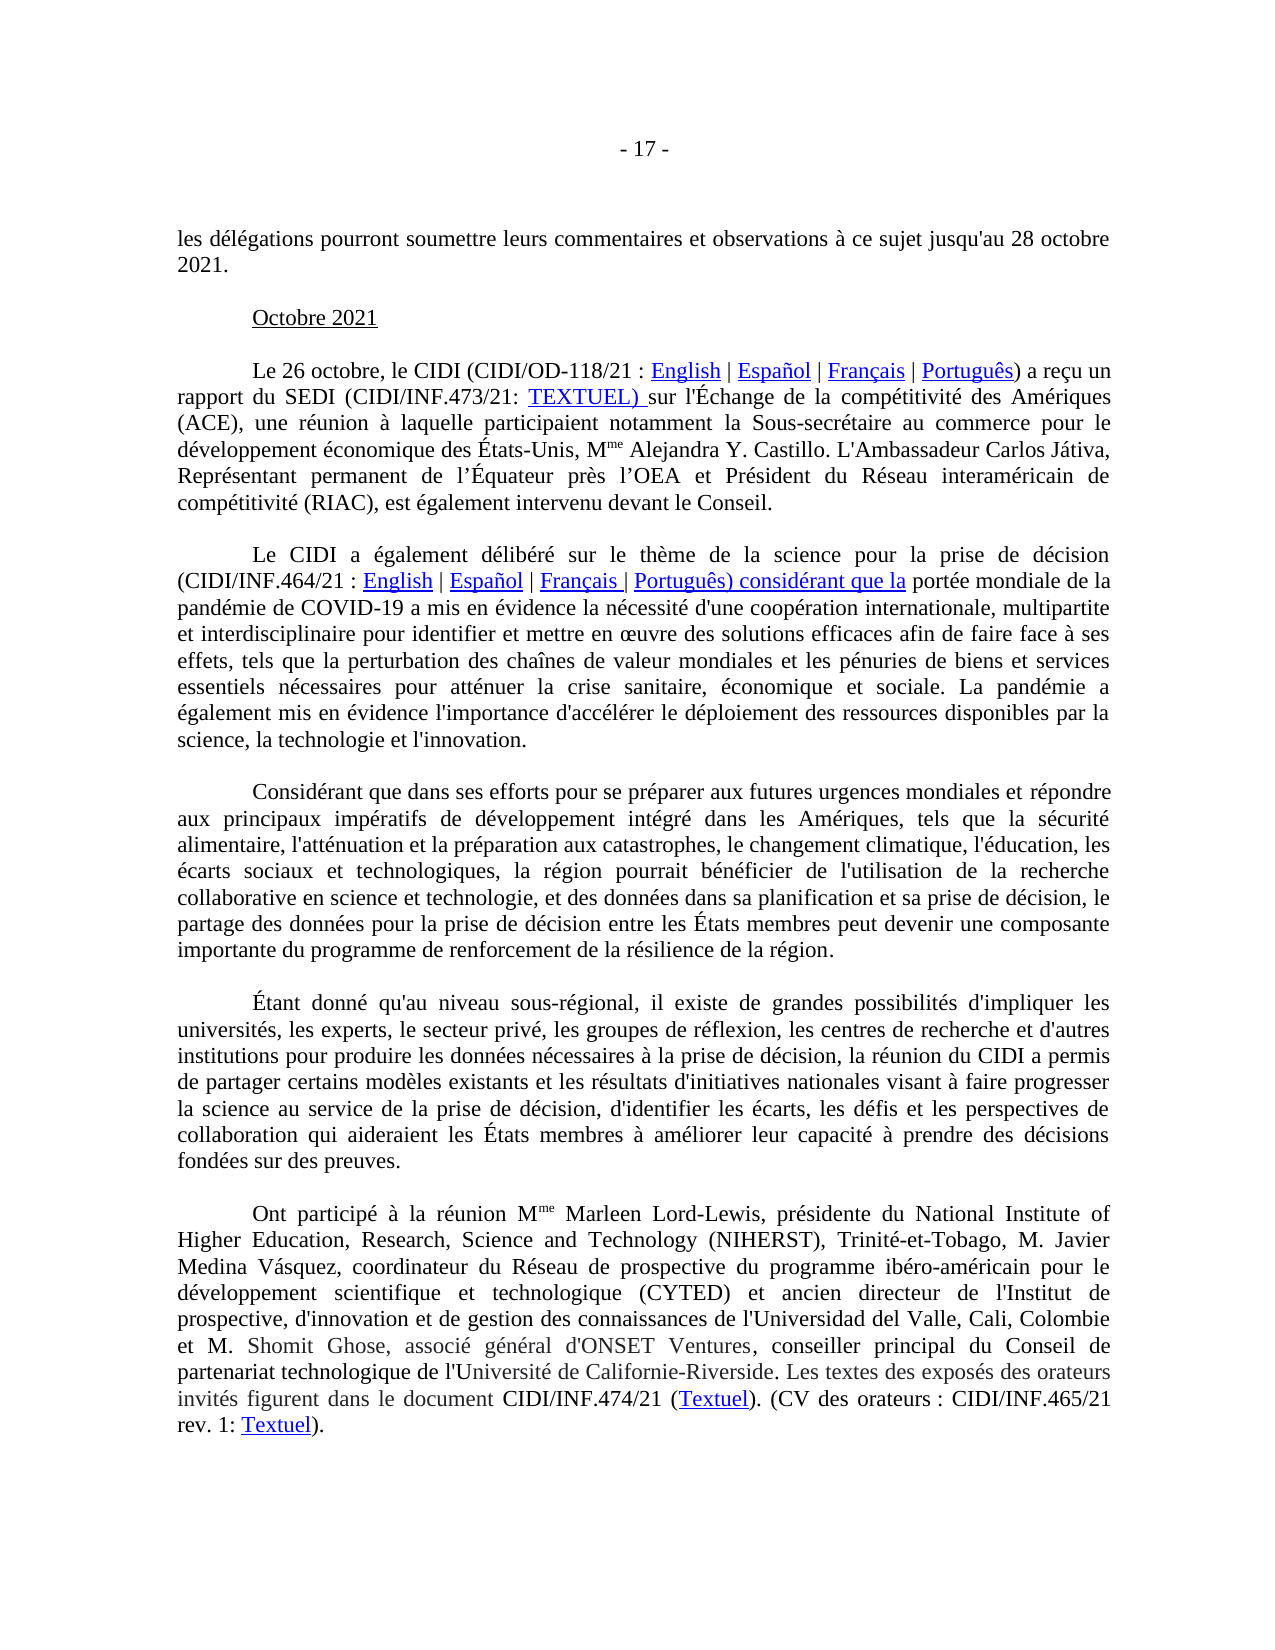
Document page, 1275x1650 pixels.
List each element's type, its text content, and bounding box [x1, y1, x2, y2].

text Le 26 octobre, le CIDI (CIDI/OD-118/21 : English | Español | Français | Português) a reçu un rapport du SEDI (CIDI/INF.473/21: TEXTUEL) sur l'Échange de la compétitivité des Amériques (ACE), une réunion à laquelle participaient notamment la Sous-secrétaire au commerce pour le développement économique des États-Unis, Mme Alejandra Y. Castillo. L'Ambassadeur Carlos Játiva, Représentant permanent de l’Équateur près l’OEA et Président du Réseau interaméricain de compétitivité (RIAC), est également intervenu devant le Conseil. [177, 357, 1111, 515]
text Étant donné qu'au niveau sous-régional, il existe de grandes possibilités d'impliquer les universités, les experts, le secteur privé, les groupes de réflexion, les centres de recherche et d'autres institutions pour produire les données nécessaires à la prise de décision, la réunion du CIDI a permis de partager certains modèles existants et les résultats d'initiatives nationales visant à faire progresser la science au service de la prise de décision, d'identifier les écarts, les défis et les perspectives de collaboration qui aideraient les États membres à améliorer leur capacité à prendre des décisions fondées sur des preuves. [177, 989, 1111, 1174]
text Octobre 2021 [177, 304, 1111, 330]
text Considérant que dans ses efforts pour se préparer aux futures urgences mondiales et répondre aux principaux impératifs de développement intégré dans les Amériques, tels que la sécurité alimentaire, l'atténuation et la préparation aux catastrophes, le changement climatique, l'éducation, les écarts sociaux et technologiques, la région pourrait bénéficier de l'utilisation de la recherche collaborative en science et technologie, et des données dans sa planification et sa prise de décision, le partage des données pour la prise de décision entre les États membres peut devenir une composante importante du programme de renforcement de la résilience de la région. [177, 778, 1111, 963]
subtitle Le CIDI a également délibéré sur le thème de la science pour la prise de décision (CIDI/INF.464/21 : English | Español | Français | Português) considérant que la portée mondiale de la pandémie de COVID-19 a mis en évidence la nécessité d'une coopération internationale, multipartite et interdisciplinaire pour identifier et mettre en œuvre des solutions efficaces afin de faire face à ses effets, tels que la perturbation des chaînes de valeur mondiales et les pénuries de biens et services essentiels nécessaires pour atténuer la crise sanitaire, économique et sociale. La pandémie a également mis en évidence l'importance d'accélérer le déploiement des ressources disponibles par la science, la technologie et l'innovation. [177, 541, 1111, 752]
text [177, 225, 1111, 278]
text Ont participé à la réunion Mme Marleen Lord-Lewis, présidente du National Institute of Higher Education, Research, Science and Technology (NIHERST), Trinité-et-Tobago, M. Javier Medina Vásquez, coordinateur du Réseau de prospective du programme ibéro-américain pour le développement scientifique et technologique (CYTED) et ancien directeur de l'Institut de prospective, d'innovation et de gestion des connaissances de l'Universidad del Valle, Cali, Colombie et M. Shomit Ghose, associé général d'ONSET Ventures, conseiller principal du Conseil de partenariat technologique de l'Université de Californie-Riverside. Les textes des exposés des orateurs invités figurent dans le document CIDI/INF.474/21 (Textuel). (CV des orateurs : CIDI/INF.465/21 rev. 1: Textuel). [177, 1200, 1111, 1437]
